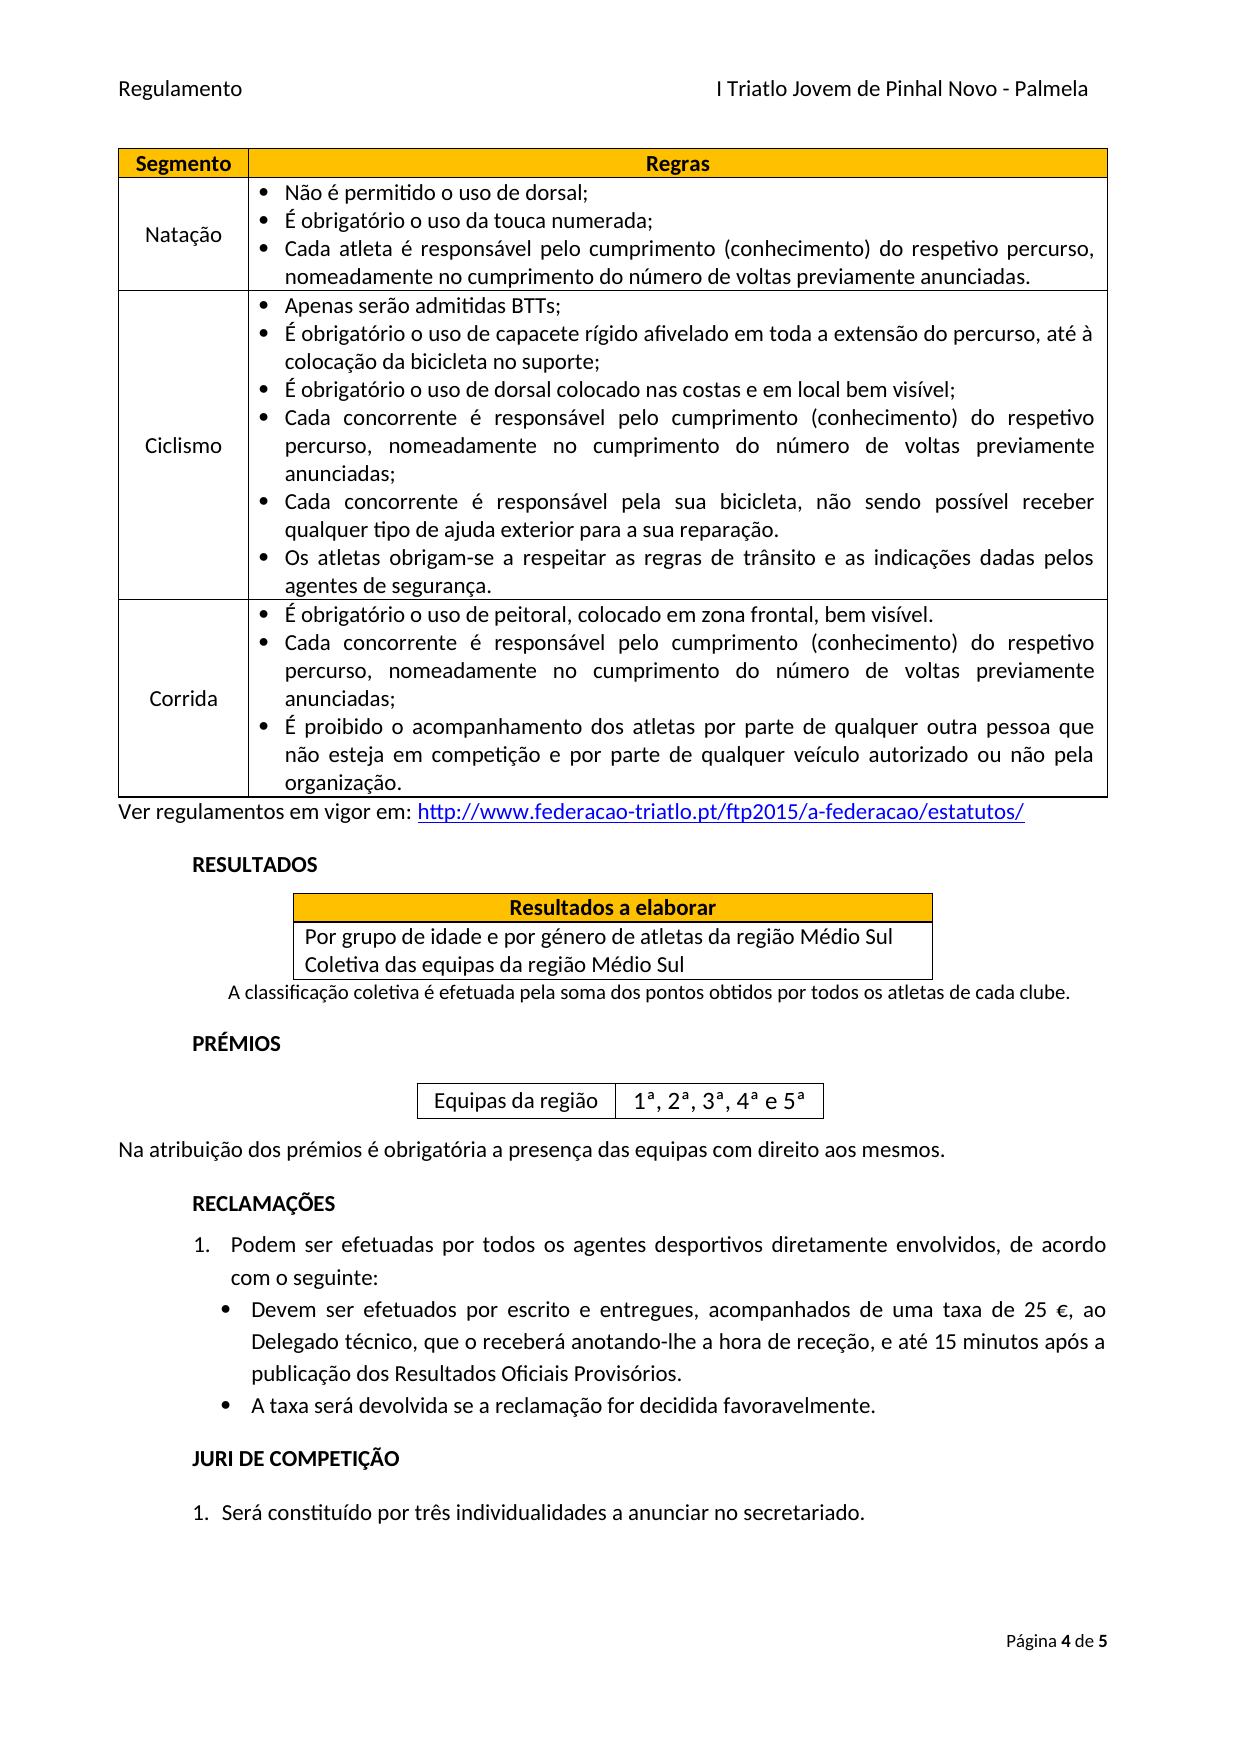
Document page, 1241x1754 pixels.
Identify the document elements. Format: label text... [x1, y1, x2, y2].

table_cell Natação [119, 178, 248, 290]
table_cell Apenas serão admitidas BTTs; É obrigatório o uso de capacete rígido afivelado em toda a extensão do percurso, até à colocação da bicicleta no suporte; É obrigatório o uso de dorsal colocado nas costas e em local bem visível; Cada concorrente é responsável pelo cumprimento (conhecimento) do respetivo percurso, nomeadamente no cumprimento do número de voltas previamente anunciadas; Cada concorrente é responsável pela sua bicicleta, não sendo possível receber qualquer tipo de ajuda exterior para a sua reparação. Os atletas obrigam-se a respeitar as regras de trânsito e as indicações dadas pelos agentes de segurança. [249, 291, 1107, 599]
table_cell Ciclismo [119, 291, 248, 599]
table_cell Não é permitido o uso de dorsal; É obrigatório o uso da touca numerada; Cada atleta é responsável pelo cumprimento (conhecimento) do respetivo percurso, nomeadamente no cumprimento do número de voltas previamente anunciadas. [249, 178, 1107, 290]
text Ver regulamentos em vigor em: http://www.federacao-triatlo.pt/ftp2015/a-federacao/estatutos/ [118, 798, 1107, 825]
table_header Equipas da região [418, 1084, 615, 1117]
list Podem ser efetuadas por todos os agentes desportivos diretamente envolvidos, de acordo com o seguinte: [193, 1231, 1107, 1291]
table_header Resultados a elaborar [294, 894, 932, 921]
table_cell É obrigatório o uso de peitoral, colocado em zona frontal, bem visível. Cada concorrente é responsável pelo cumprimento (conhecimento) do respetivo percurso, nomeadamente no cumprimento do número de voltas previamente anunciadas; É proibido o acompanhamento dos atletas por parte de qualquer outra pessoa que não esteja em competição e por parte de qualquer veículo autorizado ou não pela organização. [249, 600, 1107, 796]
text RESULTADOS [118, 850, 1107, 878]
list Devem ser efetuados por escrito e entregues, acompanhados de uma taxa de 25 €, ao Delegado técnico, que o receberá anotando-lhe a hora de receção, e até 15 minutos após a publicação dos Resultados Oficiais Provisórios. [222, 1295, 1107, 1387]
text A classificação coletiva é efetuada pela soma dos pontos obtidos por todos os atletas de cada clube. [118, 979, 1107, 1005]
text JURI DE COMPETIÇÃO [118, 1444, 1107, 1473]
table_cell Por grupo de idade e por género de atletas da região Médio Sul Coletiva das equipas da região Médio Sul [294, 923, 932, 978]
table_header Segmento [119, 149, 248, 177]
list A taxa será devolvida se a reclamação for decidida favoravelmente. [222, 1392, 1107, 1419]
list Será constituído por três individualidades a anunciar no secretariado. [192, 1498, 1107, 1526]
text PRÉMIOS [118, 1029, 1107, 1058]
table_cell Corrida [119, 600, 248, 796]
table_header 1ª, 2ª, 3ª, 4ª e 5ª [616, 1084, 823, 1117]
table_header Regras [249, 149, 1107, 177]
text RECLAMAÇÕES [118, 1189, 1107, 1217]
list Na atribuição dos prémios é obrigatória a presença das equipas com direito aos mesmos. [118, 1136, 1107, 1164]
